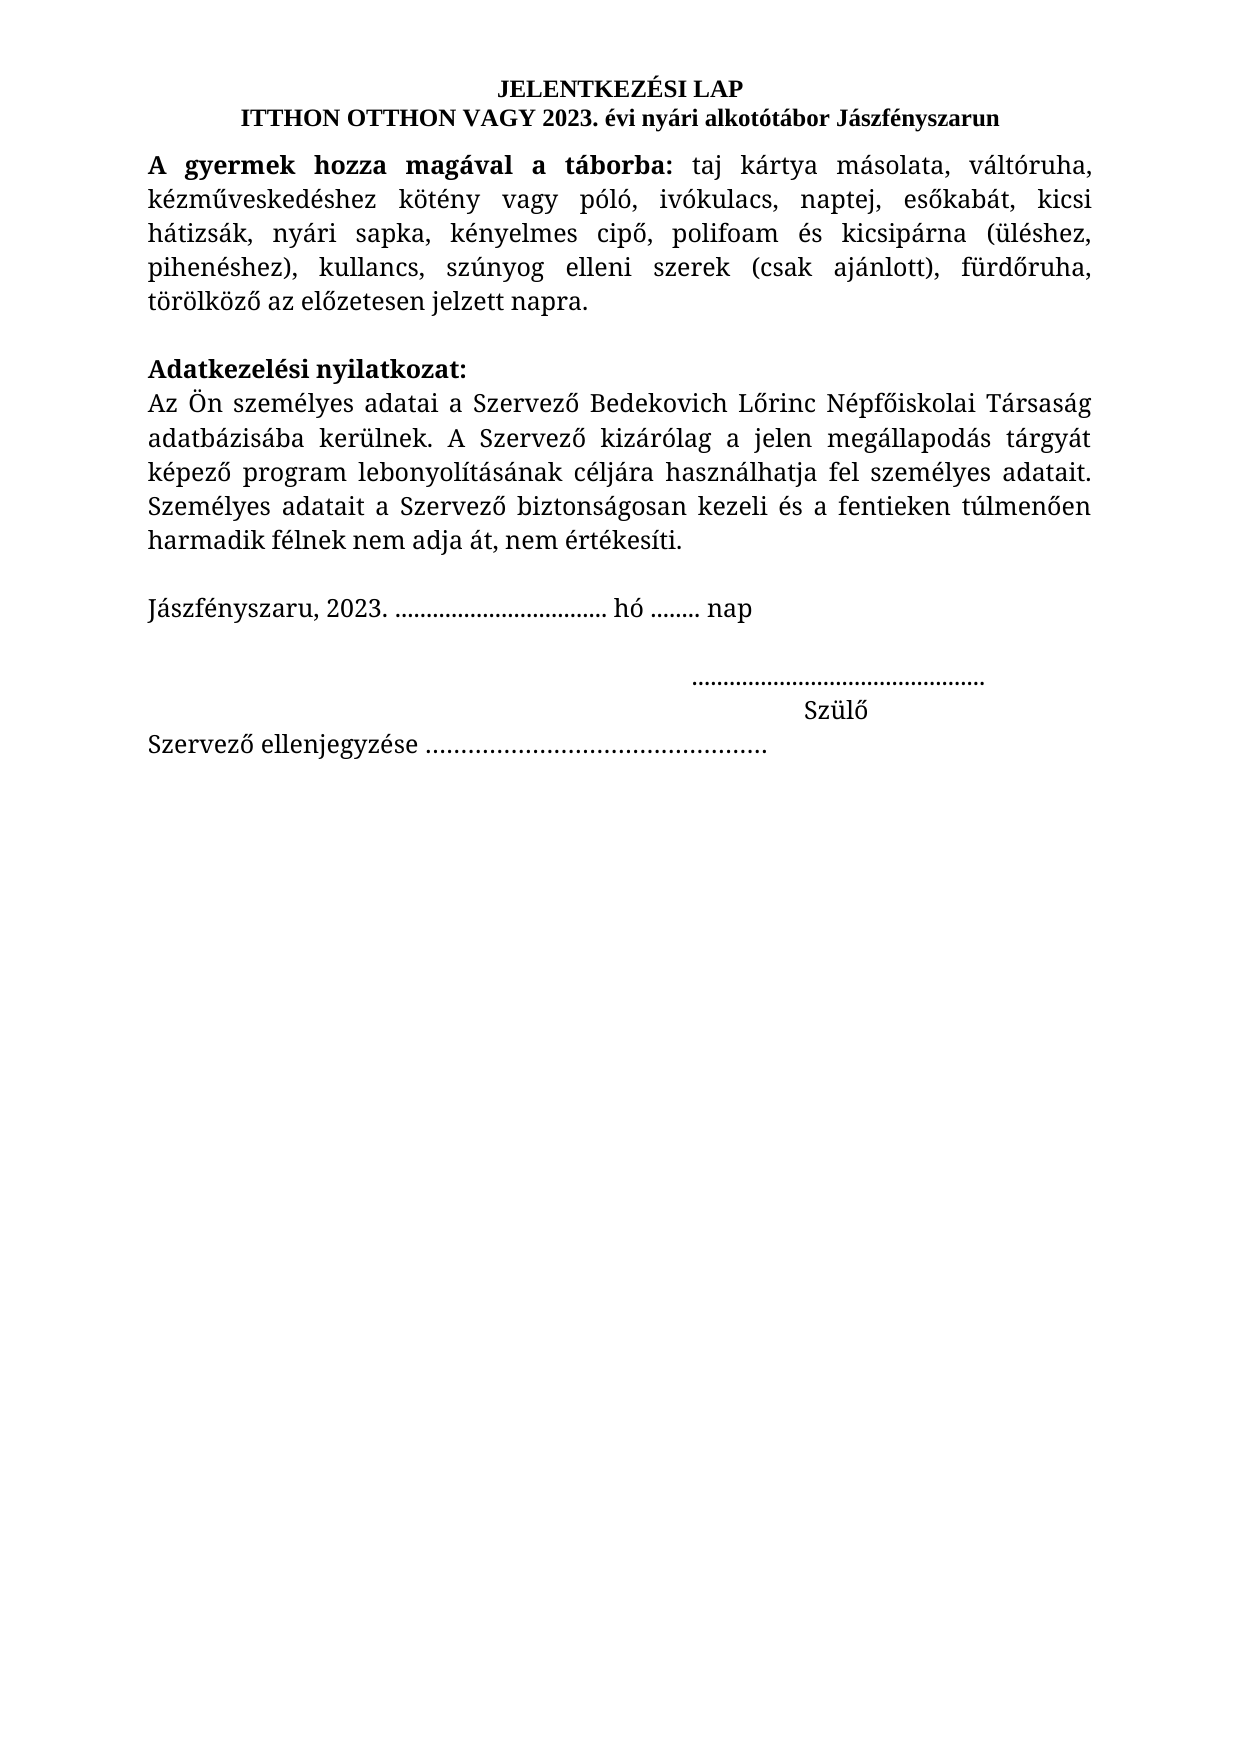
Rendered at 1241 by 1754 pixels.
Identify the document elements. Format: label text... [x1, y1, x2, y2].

text Jászfényszaru, 2023. .................................. hó ........ nap [148, 591, 1092, 624]
text Az Ön személyes adatai a Szervező Bedekovich Lőrinc Népfőiskolai Társaság adatbázisába kerülnek. A Szervező kizárólag a jelen megállapodás tárgyát képező program lebonyolításának céljára használhatja fel személyes adatait. Személyes adatait a Szervező biztonságosan kezeli és a fentieken túlmenően harmadik félnek nem adja át, nem értékesíti. [148, 386, 1092, 556]
text Adatkezelési nyilatkozat: [148, 352, 1092, 386]
text Szülő [148, 693, 1092, 727]
text Szervező ellenjegyzése ………………………………………… [148, 727, 1092, 761]
text A gyermek hozza magával a táborba: taj kártya másolata, váltóruha, kézműveskedéshez kötény vagy póló, ivókulacs, naptej, esőkabát, kicsi hátizsák, nyári sapka, kényelmes cipő, polifoam és kicsipárna (üléshez, pihenéshez), kullancs, szúnyog elleni szerek (csak ajánlott), fürdőruha, törölköző az előzetesen jelzett napra. [148, 148, 1092, 318]
text ............................................... [148, 659, 1092, 693]
